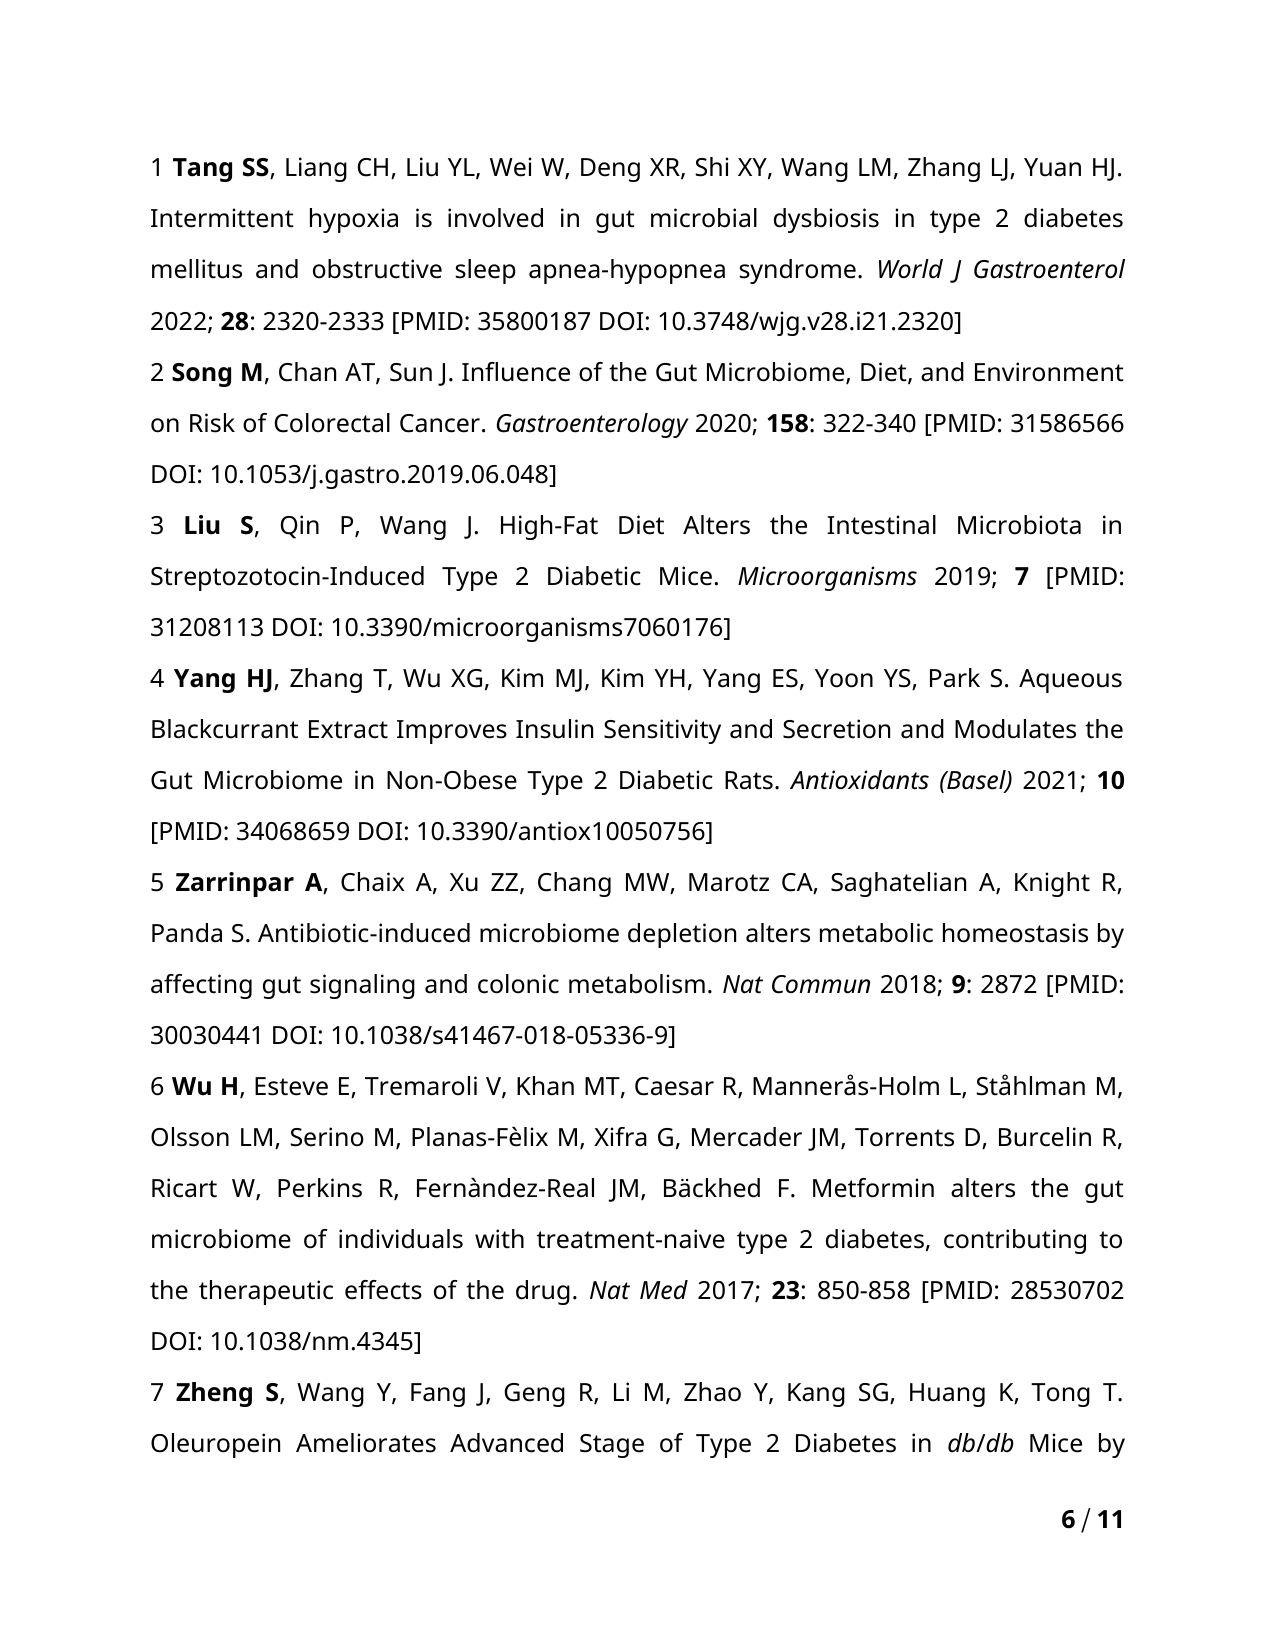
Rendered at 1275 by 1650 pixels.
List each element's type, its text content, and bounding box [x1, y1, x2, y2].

text 6 Wu H, Esteve E, Tremaroli V, Khan MT, Caesar R, Mannerås-Holm L, Ståhlman M, Olsson LM, Serino M, Planas-Fèlix M, Xifra G, Mercader JM, Torrents D, Burcelin R, Ricart W, Perkins R, Fernàndez-Real JM, Bäckhed F. Metformin alters the gut microbiome of individuals with treatment-naive type 2 diabetes, contributing to the therapeutic effects of the drug. Nat Med 2017; 23: 850-858 [PMID: 28530702 DOI: 10.1038/nm.4345] [150, 1069, 1125, 1358]
text 3 Liu S, Qin P, Wang J. High-Fat Diet Alters the Intestinal Microbiota in Streptozotocin-Induced Type 2 Diabetic Mice. Microorganisms 2019; 7 [PMID: 31208113 DOI: 10.3390/microorganisms7060176] [150, 507, 1125, 643]
text 1 Tang SS, Liang CH, Liu YL, Wei W, Deng XR, Shi XY, Wang LM, Zhang LJ, Yuan HJ. Intermittent hypoxia is involved in gut microbial dysbiosis in type 2 diabetes mellitus and obstructive sleep apnea-hypopnea syndrome. World J Gastroenterol 2022; 28: 2320-2333 [PMID: 35800187 DOI: 10.3748/wjg.v28.i21.2320] [150, 150, 1125, 337]
text 4 Yang HJ, Zhang T, Wu XG, Kim MJ, Kim YH, Yang ES, Yoon YS, Park S. Aqueous Blackcurrant Extract Improves Insulin Sensitivity and Secretion and Modulates the Gut Microbiome in Non-Obese Type 2 Diabetic Rats. Antioxidants (Basel) 2021; 10 [PMID: 34068659 DOI: 10.3390/antiox10050756] [150, 660, 1125, 848]
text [150, 1375, 1125, 1460]
text 5 Zarrinpar A, Chaix A, Xu ZZ, Chang MW, Marotz CA, Saghatelian A, Knight R, Panda S. Antibiotic-induced microbiome depletion alters metabolic homeostasis by affecting gut signaling and colonic metabolism. Nat Commun 2018; 9: 2872 [PMID: 30030441 DOI: 10.1038/s41467-018-05336-9] [150, 864, 1125, 1052]
text 2 Song M, Chan AT, Sun J. Influence of the Gut Microbiome, Diet, and Environment on Risk of Colorectal Cancer. Gastroenterology 2020; 158: 322-340 [PMID: 31586566 DOI: 10.1053/j.gastro.2019.06.048] [150, 354, 1125, 490]
